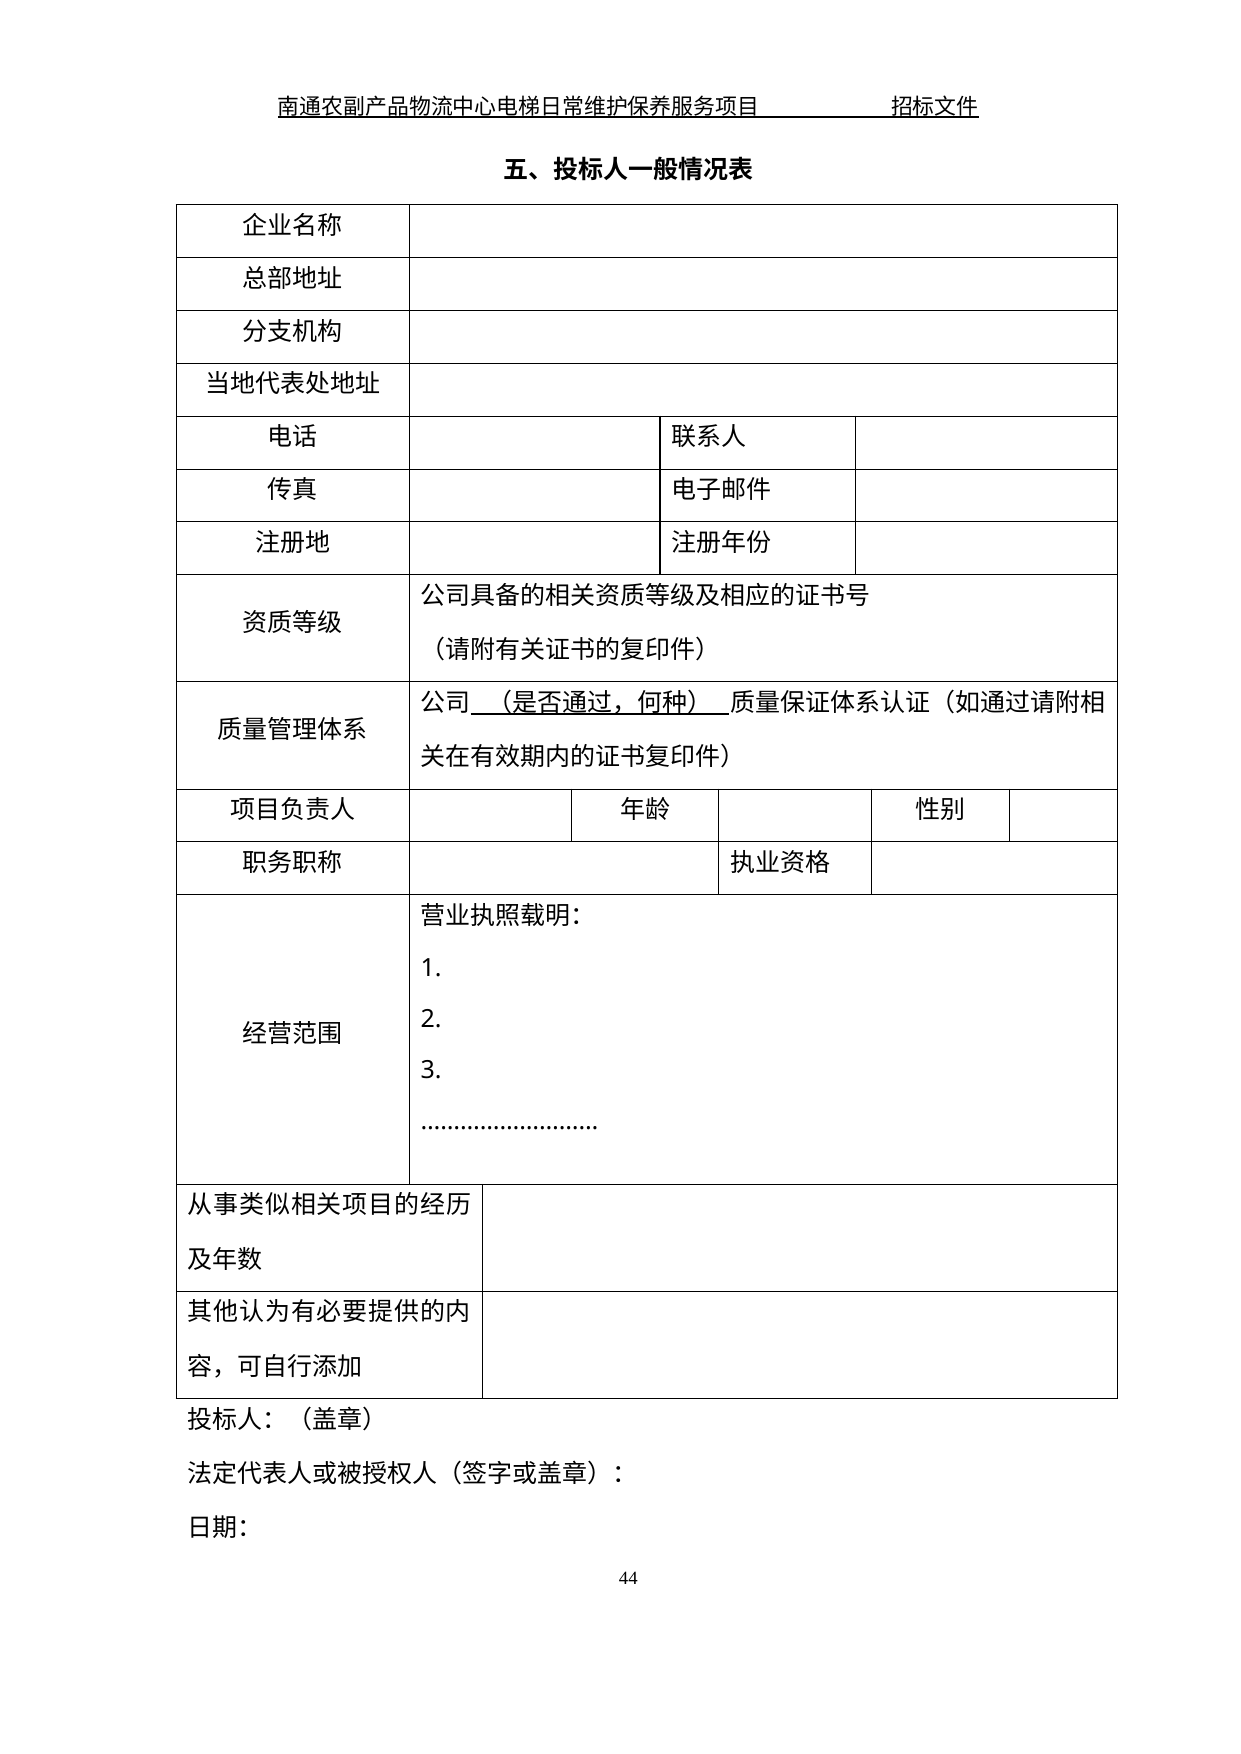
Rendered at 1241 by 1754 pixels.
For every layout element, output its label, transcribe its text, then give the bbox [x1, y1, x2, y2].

table_cell [410, 417, 659, 468]
table_cell [1010, 790, 1117, 841]
table_cell 注册地 [177, 522, 409, 574]
table_cell 总部地址 [177, 258, 409, 310]
text 五、投标人一般情况表 [187, 150, 1069, 186]
table_cell 职务职称 [177, 842, 409, 894]
table_cell 注册年份 [661, 522, 855, 574]
table_cell 当地代表处地址 [177, 364, 409, 416]
table_cell [410, 311, 1117, 363]
table_cell [410, 842, 718, 894]
table_header [410, 205, 1117, 257]
table_cell [410, 522, 659, 574]
table_cell 项目负责人 [177, 790, 409, 841]
text 日期： [187, 1508, 1069, 1544]
table_cell [872, 842, 1117, 894]
table_header 企业名称 [177, 205, 409, 257]
table_cell 从事类似相关项目的经历及年数 [177, 1185, 482, 1291]
table_cell [719, 790, 871, 841]
table_cell [856, 522, 1117, 574]
table_cell 分支机构 [177, 311, 409, 363]
table_cell 执业资格 [719, 842, 871, 894]
table_cell 年龄 [572, 790, 718, 841]
table_cell [856, 417, 1117, 468]
table_cell 联系人 [661, 417, 855, 468]
table_cell 性别 [872, 790, 1009, 841]
table_cell [483, 1292, 1117, 1398]
table_cell 营业执照载明： 1. 2. 3. ……………………… [410, 895, 1117, 1184]
table_cell 公司具备的相关资质等级及相应的证书号 （请附有关证书的复印件） [410, 575, 1117, 681]
table_cell 经营范围 [177, 895, 409, 1184]
table_cell 其他认为有必要提供的内容，可自行添加 [177, 1292, 482, 1398]
table_cell [410, 258, 1117, 310]
table_cell [483, 1185, 1117, 1291]
table_cell [410, 470, 659, 521]
table_cell [410, 790, 571, 841]
table_cell 资质等级 [177, 575, 409, 681]
table_cell 电话 [177, 417, 409, 468]
table_cell 质量管理体系 [177, 682, 409, 788]
table_cell 电子邮件 [661, 470, 855, 521]
table_cell [410, 364, 1117, 416]
table_cell 传真 [177, 470, 409, 521]
table_cell 公司 （是否通过，何种） 质量保证体系认证（如通过请附相关在有效期内的证书复印件） [410, 682, 1117, 788]
text 投标人：（盖章） [187, 1399, 1069, 1435]
text 法定代表人或被授权人（签字或盖章）： [187, 1453, 1069, 1490]
table_cell [856, 470, 1117, 521]
